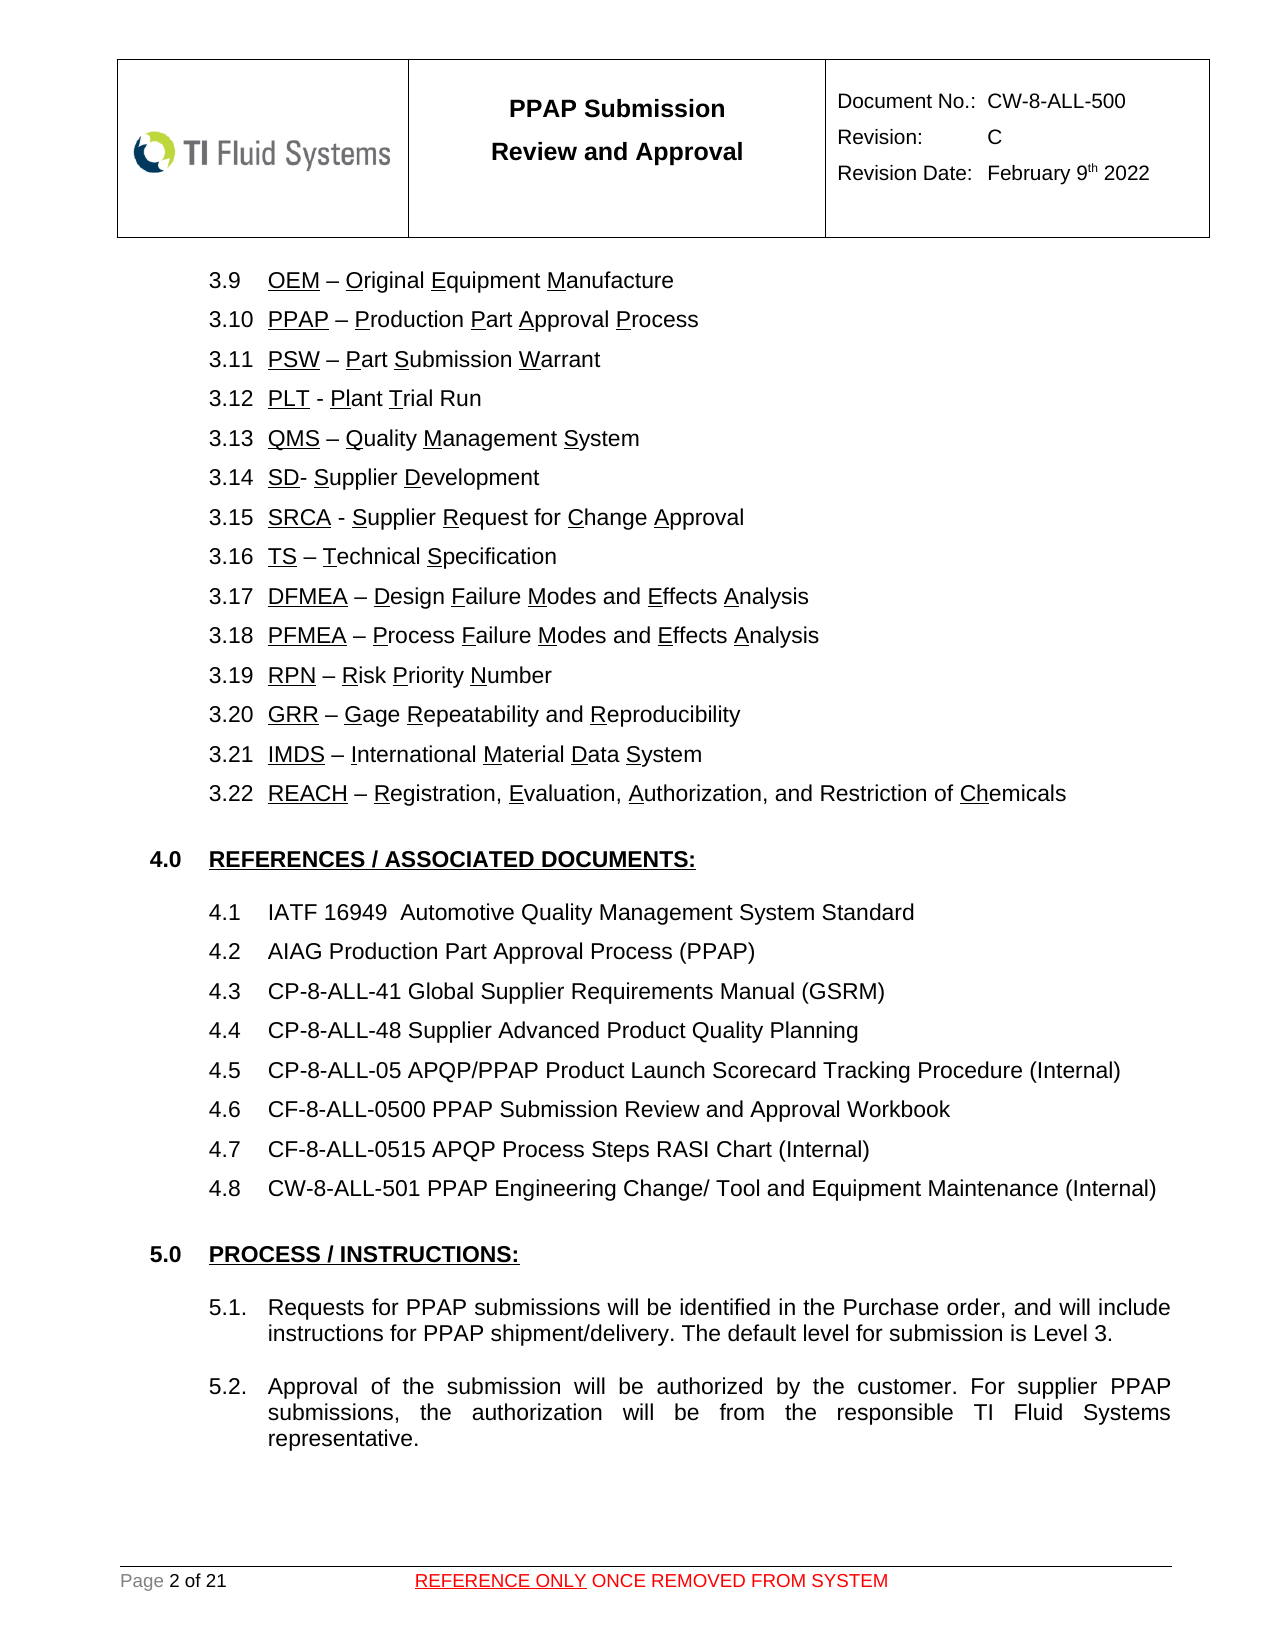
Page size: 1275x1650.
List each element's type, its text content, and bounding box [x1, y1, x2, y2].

list PFMEA – Process Failure Modes and Effects Analysis [209, 622, 1172, 649]
list OEM – Original Equipment Manufacture [209, 267, 1172, 293]
list Requests for PPAP submissions will be identified in the Purchase order, and will include instructions for PPAP shipment/delivery. The default level for submission is Level 3. [209, 1294, 1172, 1346]
list PLT - Plant Trial Run [209, 385, 1172, 412]
list IATF 16949 Automotive Quality Management System Standard [209, 899, 1172, 925]
list CP-8-ALL-05 APQP/PPAP Product Launch Scorecard Tracking Procedure (Internal) [209, 1057, 1172, 1083]
list SD- Supplier Development [209, 464, 1172, 491]
list REFERENCES / ASSOCIATED DOCUMENTS: [149, 846, 1172, 872]
picture [126, 119, 396, 183]
list AIAG Production Part Approval Process (PPAP) [209, 938, 1172, 964]
list GRR – Gage Repeatability and Reproducibility [209, 701, 1172, 728]
list SRCA - Supplier Request for Change Approval [209, 504, 1172, 530]
list CP-8-ALL-48 Supplier Advanced Product Quality Planning [209, 1017, 1172, 1043]
list CF-8-ALL-0500 PPAP Submission Review and Approval Workbook [209, 1096, 1172, 1122]
list PROCESS / INSTRUCTIONS: [149, 1241, 1172, 1267]
list IMDS – International Material Data System [209, 741, 1172, 767]
list TS – Technical Specification [209, 543, 1172, 570]
list PSW – Part Submission Warrant [209, 346, 1172, 372]
list CP-8-ALL-41 Global Supplier Requirements Manual (GSRM) [209, 978, 1172, 1004]
list Approval of the submission will be authorized by the customer. For supplier PPAP submissions, the authorization will be from the responsible TI Fluid Systems representative. [209, 1373, 1172, 1452]
list CW-8-ALL-501 PPAP Engineering Change/ Tool and Equipment Maintenance (Internal) [209, 1175, 1172, 1201]
list REACH – Registration, Evaluation, Authorization, and Restriction of Chemicals [209, 780, 1172, 807]
list RPN – Risk Priority Number [209, 662, 1172, 688]
list PPAP – Production Part Approval Process [209, 306, 1172, 333]
list QMS – Quality Management System [209, 425, 1172, 451]
list DFMEA – Design Failure Modes and Effects Analysis [209, 583, 1172, 609]
list CF-8-ALL-0515 APQP Process Steps RASI Chart (Internal) [209, 1136, 1172, 1162]
